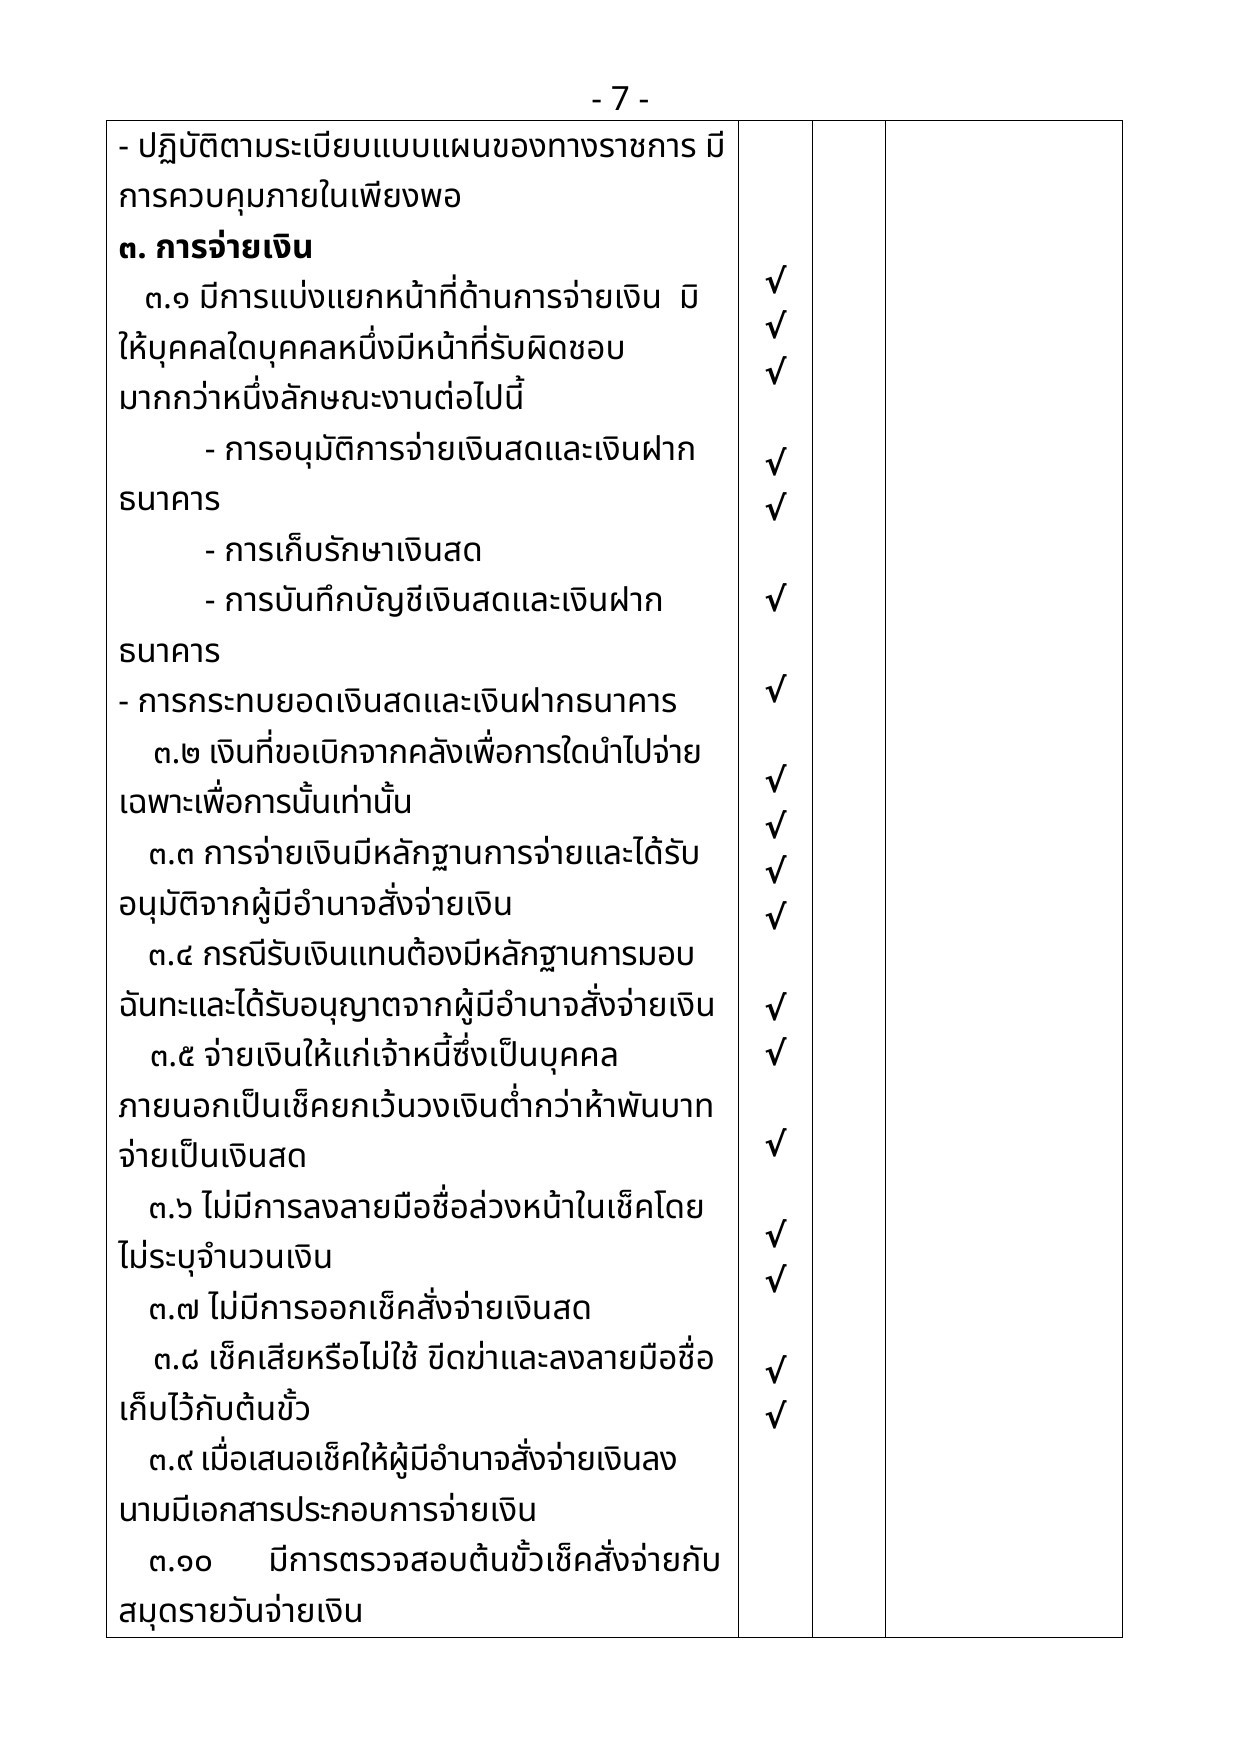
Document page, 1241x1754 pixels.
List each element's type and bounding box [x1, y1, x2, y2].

table_cell [107, 121, 738, 1637]
table_cell [886, 121, 1122, 1637]
table_cell [813, 121, 885, 1637]
table_cell [739, 121, 812, 1637]
